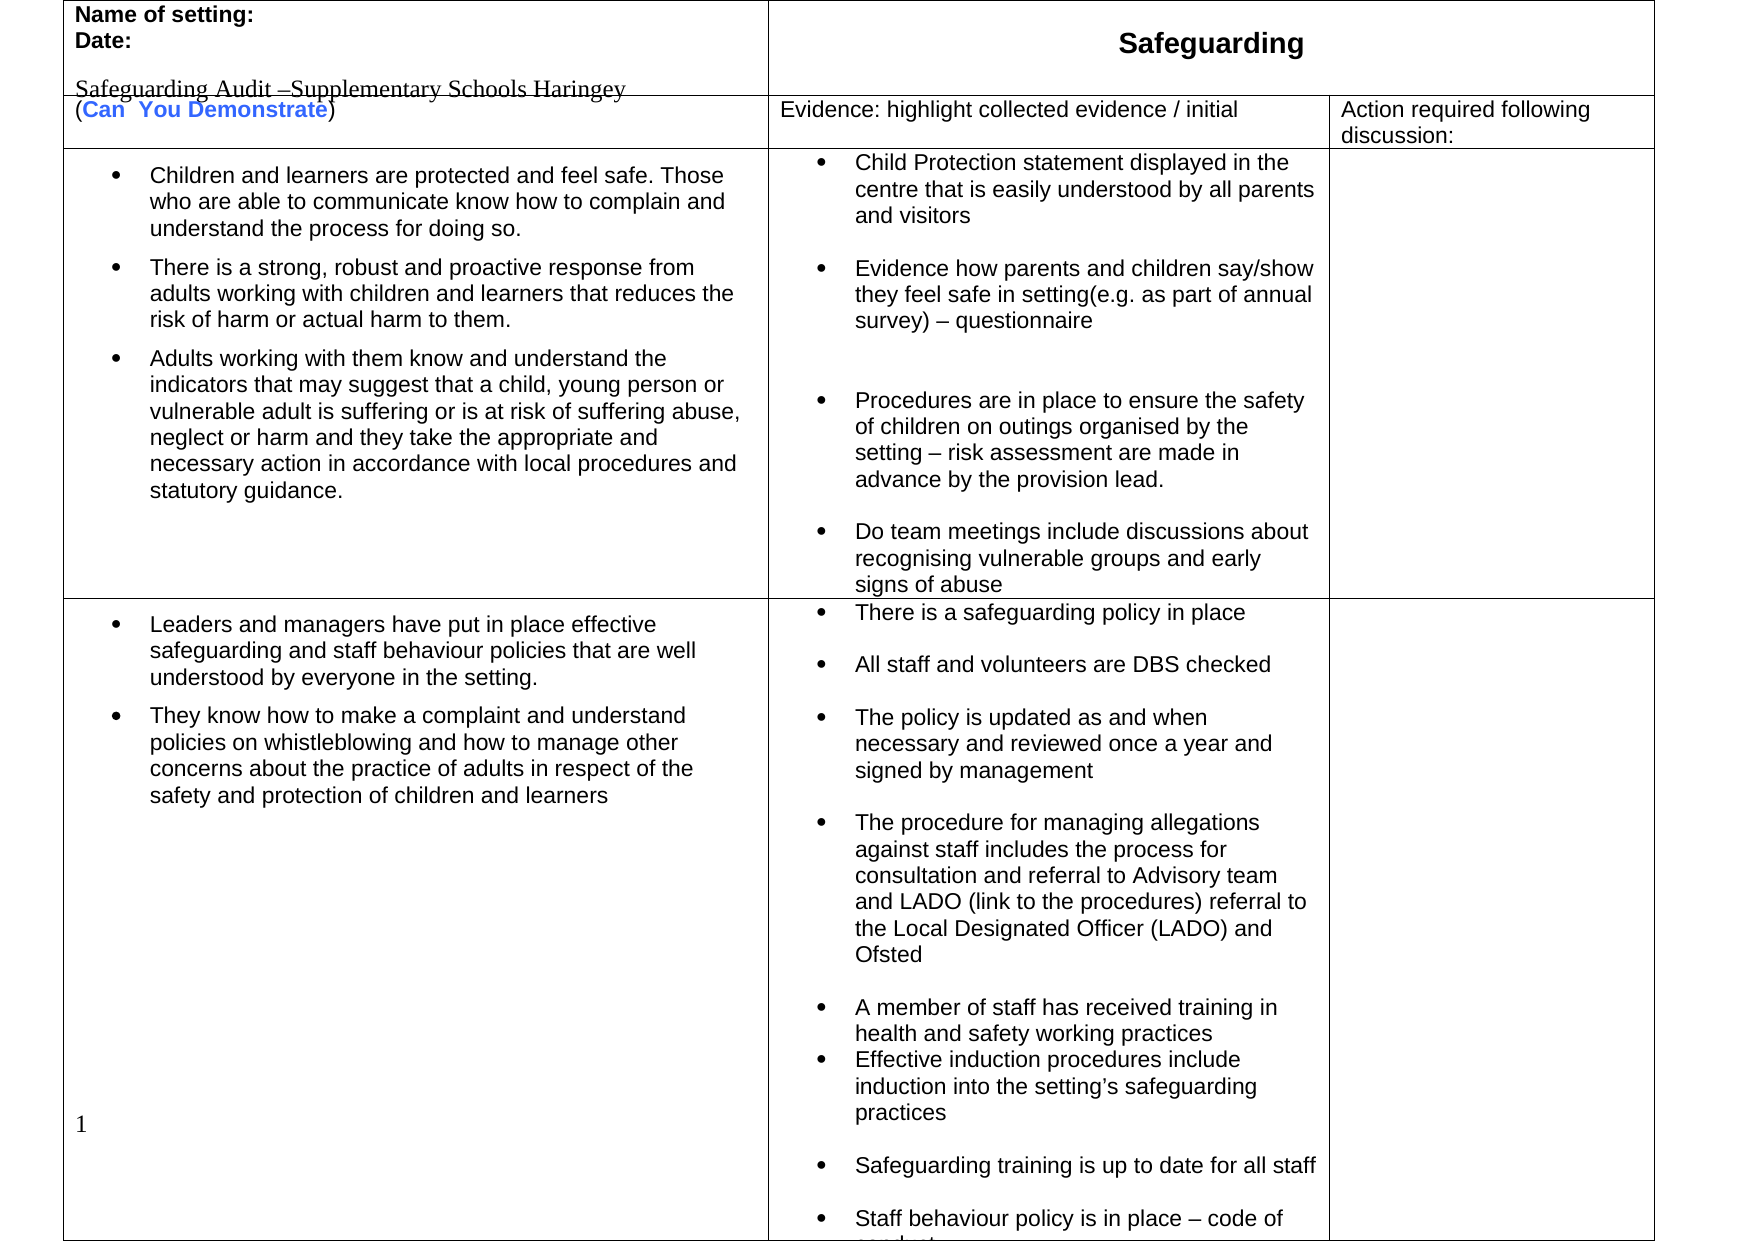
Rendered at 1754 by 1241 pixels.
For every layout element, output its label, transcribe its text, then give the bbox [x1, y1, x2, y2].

table_cell Action required following discussion: [1330, 96, 1654, 148]
table_cell [1330, 599, 1654, 1240]
table_cell Evidence: highlight collected evidence / initial [769, 96, 1329, 148]
table_cell (Can You Demonstrate) [64, 96, 768, 148]
table_header Safeguarding [769, 1, 1654, 94]
table_cell Children and learners are protected and feel safe. Those who are able to communicate know how to complain and understand the process for doing so. There is a strong, robust and proactive response from adults working with children and learners that reduces the risk of harm or actual harm to them. Adults working with them know and understand the indicators that may suggest that a child, young person or vulnerable adult is suffering or is at risk of suffering abuse, neglect or harm and they take the appropriate and necessary action in accordance with local procedures and statutory guidance. [64, 149, 768, 597]
table_cell Child Protection statement displayed in the centre that is easily understood by all parents and visitors Evidence how parents and children say/show they feel safe in setting(e.g. as part of annual survey) – questionnaire Procedures are in place to ensure the safety of children on outings organised by the setting – risk assessment are made in advance by the provision lead. Do team meetings include discussions about recognising vulnerable groups and early signs of abuse [769, 149, 1329, 597]
table_header Name of setting: Date: [64, 1, 768, 94]
table_cell There is a safeguarding policy in place All staff and volunteers are DBS checked The policy is updated as and when necessary and reviewed once a year and signed by management The procedure for managing allegations against staff includes the process for consultation and referral to Advisory team and LADO (link to the procedures) referral to the Local Designated Officer (LADO) and Ofsted A member of staff has received training in health and safety working practices Effective induction procedures include induction into the setting’s safeguarding practices Safeguarding training is up to date for all staff Staff behaviour policy is in place – code of conduct [769, 599, 1329, 1240]
table_cell Leaders and managers have put in place effective safeguarding and staff behaviour policies that are well understood by everyone in the setting. They know how to make a complaint and understand policies on whistleblowing and how to manage other concerns about the practice of adults in respect of the safety and protection of children and learners [64, 599, 768, 1240]
table_cell [1330, 149, 1654, 597]
